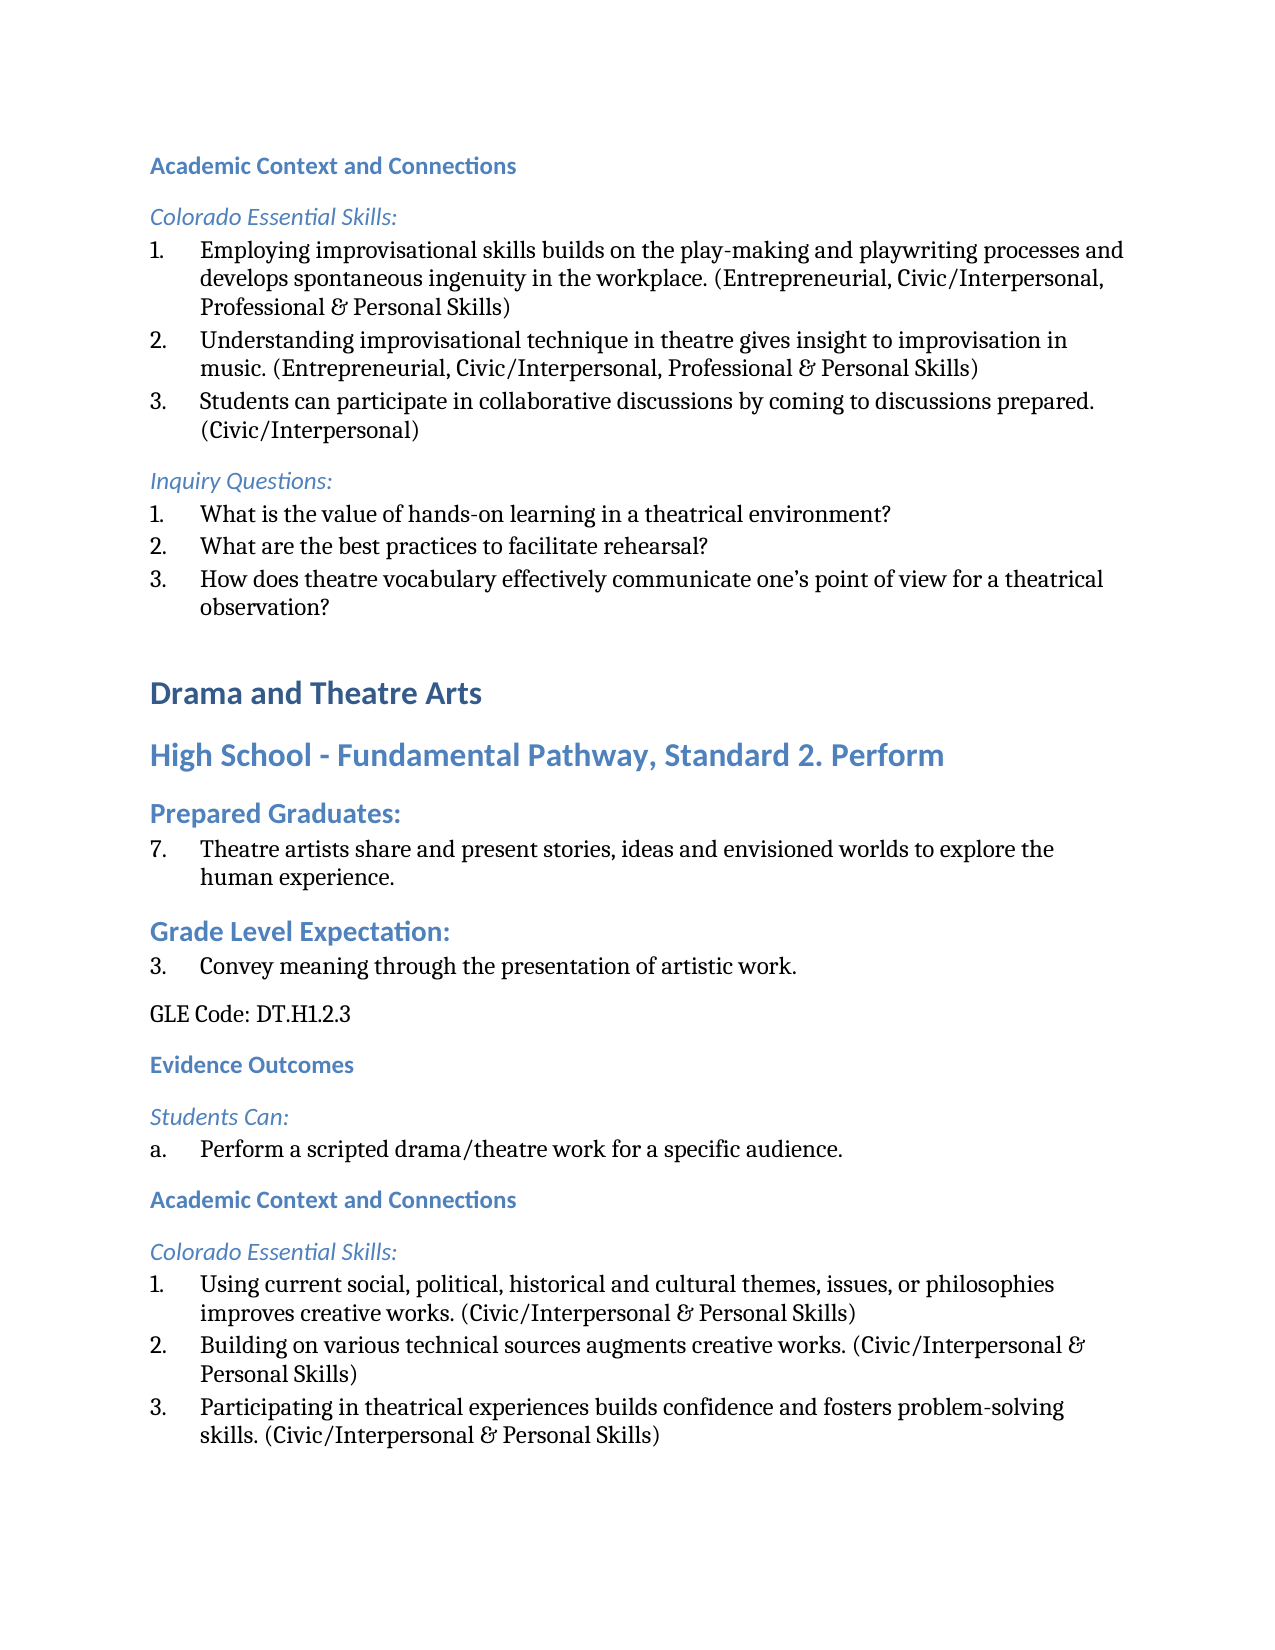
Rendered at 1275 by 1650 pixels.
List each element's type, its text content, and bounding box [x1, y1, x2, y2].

list Perform a scripted drama/theatre work for a specific audience. [150, 1135, 1125, 1164]
subtitle Students Can: [150, 1101, 1125, 1131]
list Using current social, political, historical and cultural themes, issues, or philosophies improves creative works. (Civic/Interpersonal & Personal Skills) [150, 1270, 1125, 1328]
list Participating in theatrical experiences builds confidence and fosters problem-solving skills. (Civic/Interpersonal & Personal Skills) [150, 1393, 1125, 1450]
subtitle Colorado Essential Skills: [150, 201, 1125, 232]
subtitle Inquiry Questions: [150, 465, 1125, 496]
subtitle Academic Context and Connections [150, 1184, 1125, 1215]
list Students can participate in collaborative discussions by coming to discussions prepared. (Civic/Interpersonal) [150, 387, 1125, 444]
list What are the best practices to facilitate rehearsal? [150, 532, 1125, 561]
subtitle Evidence Outcomes [150, 1049, 1125, 1080]
subtitle Grade Level Expectation: [150, 913, 1125, 948]
text GLE Code: DT.H1.2.3 [150, 1000, 1125, 1028]
list Theatre artists share and present stories, ideas and envisioned worlds to explore the human experience. [150, 834, 1125, 892]
list Employing improvisational skills builds on the play-making and playwriting processes and develops spontaneous ingenuity in the workplace. (Entrepreneurial, Civic/Interpersonal, Professional & Personal Skills) [150, 236, 1125, 322]
subtitle Drama and Theatre Arts [150, 672, 1125, 713]
subtitle High School - Fundamental Pathway, Standard 2. Perform [150, 733, 1125, 774]
subtitle Academic Context and Connections [150, 150, 1125, 181]
list How does theatre vocabulary effectively communicate one’s point of view for a theatrical observation? [150, 564, 1125, 622]
list Understanding improvisational technique in theatre gives insight to improvisation in music. (Entrepreneurial, Civic/Interpersonal, Professional & Personal Skills) [150, 326, 1125, 383]
list What is the value of hands-on learning in a theatrical environment? [150, 499, 1125, 528]
list Convey meaning through the presentation of artistic work. [150, 952, 1125, 981]
subtitle Prepared Graduates: [150, 795, 1125, 831]
subtitle Colorado Essential Skills: [150, 1236, 1125, 1266]
list Building on various technical sources augments creative works. (Civic/Interpersonal & Personal Skills) [150, 1331, 1125, 1389]
